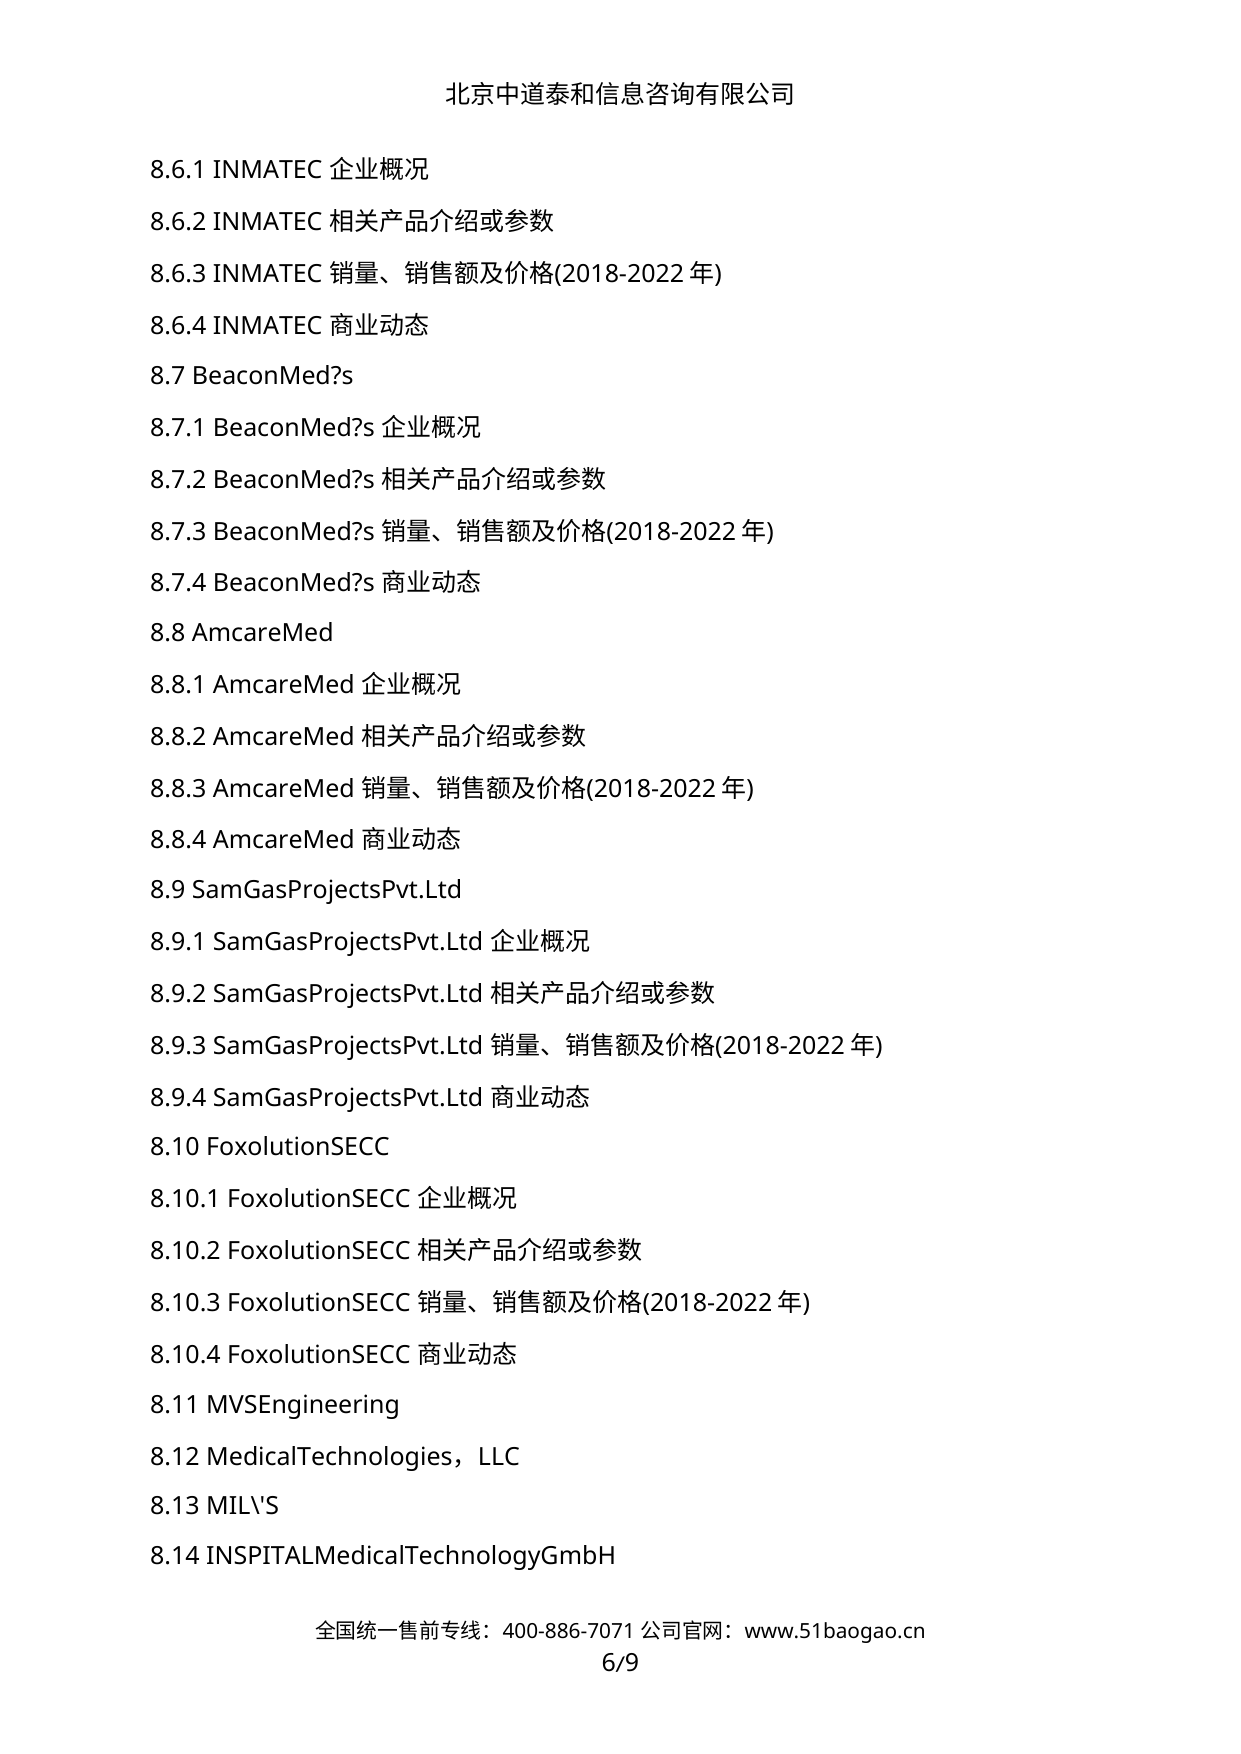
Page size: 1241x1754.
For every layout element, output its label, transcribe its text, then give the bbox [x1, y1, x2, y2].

text 8.8.1 AmcareMed 企业概况 [150, 664, 1090, 701]
text 8.6.3 INMATEC 销量、销售额及价格(2018-2022年) [150, 254, 1090, 290]
text 8.7.3 BeaconMed?s 销量、销售额及价格(2018-2022年) [150, 511, 1090, 547]
text 8.13 MIL\'S [150, 1488, 1090, 1522]
text 8.10 FoxolutionSECC [150, 1129, 1090, 1163]
text 8.6.2 INMATEC 相关产品介绍或参数 [150, 202, 1090, 238]
text 8.7.2 BeaconMed?s 相关产品介绍或参数 [150, 459, 1090, 495]
text 8.8 AmcareMed [150, 615, 1090, 649]
text 8.7.1 BeaconMed?s 企业概况 [150, 407, 1090, 443]
text 8.6.1 INMATEC 企业概况 [150, 150, 1090, 186]
text 8.8.4 AmcareMed 商业动态 [150, 820, 1090, 856]
text 8.7 BeaconMed?s [150, 357, 1090, 392]
text 8.14 INSPITALMedicalTechnologyGmbH [150, 1537, 1090, 1572]
text 8.7.4 BeaconMed?s 商业动态 [150, 563, 1090, 599]
text 8.10.1 FoxolutionSECC 企业概况 [150, 1179, 1090, 1215]
text 8.8.3 AmcareMed 销量、销售额及价格(2018-2022年) [150, 768, 1090, 804]
text 8.9.2 SamGasProjectsPvt.Ltd 相关产品介绍或参数 [150, 973, 1090, 1010]
text 8.10.2 FoxolutionSECC 相关产品介绍或参数 [150, 1231, 1090, 1267]
text 8.10.3 FoxolutionSECC 销量、销售额及价格(2018-2022年) [150, 1282, 1090, 1319]
text 8.11 MVSEngineering [150, 1386, 1090, 1420]
text 8.6.4 INMATEC 商业动态 [150, 306, 1090, 342]
text 8.12 MedicalTechnologies，LLC [150, 1436, 1090, 1472]
text 8.9 SamGasProjectsPvt.Ltd [150, 872, 1090, 906]
text 8.8.2 AmcareMed 相关产品介绍或参数 [150, 716, 1090, 752]
text 8.9.3 SamGasProjectsPvt.Ltd 销量、销售额及价格(2018-2022年) [150, 1025, 1090, 1062]
text 8.9.4 SamGasProjectsPvt.Ltd 商业动态 [150, 1077, 1090, 1113]
text 8.9.1 SamGasProjectsPvt.Ltd 企业概况 [150, 922, 1090, 958]
text 8.10.4 FoxolutionSECC 商业动态 [150, 1334, 1090, 1371]
